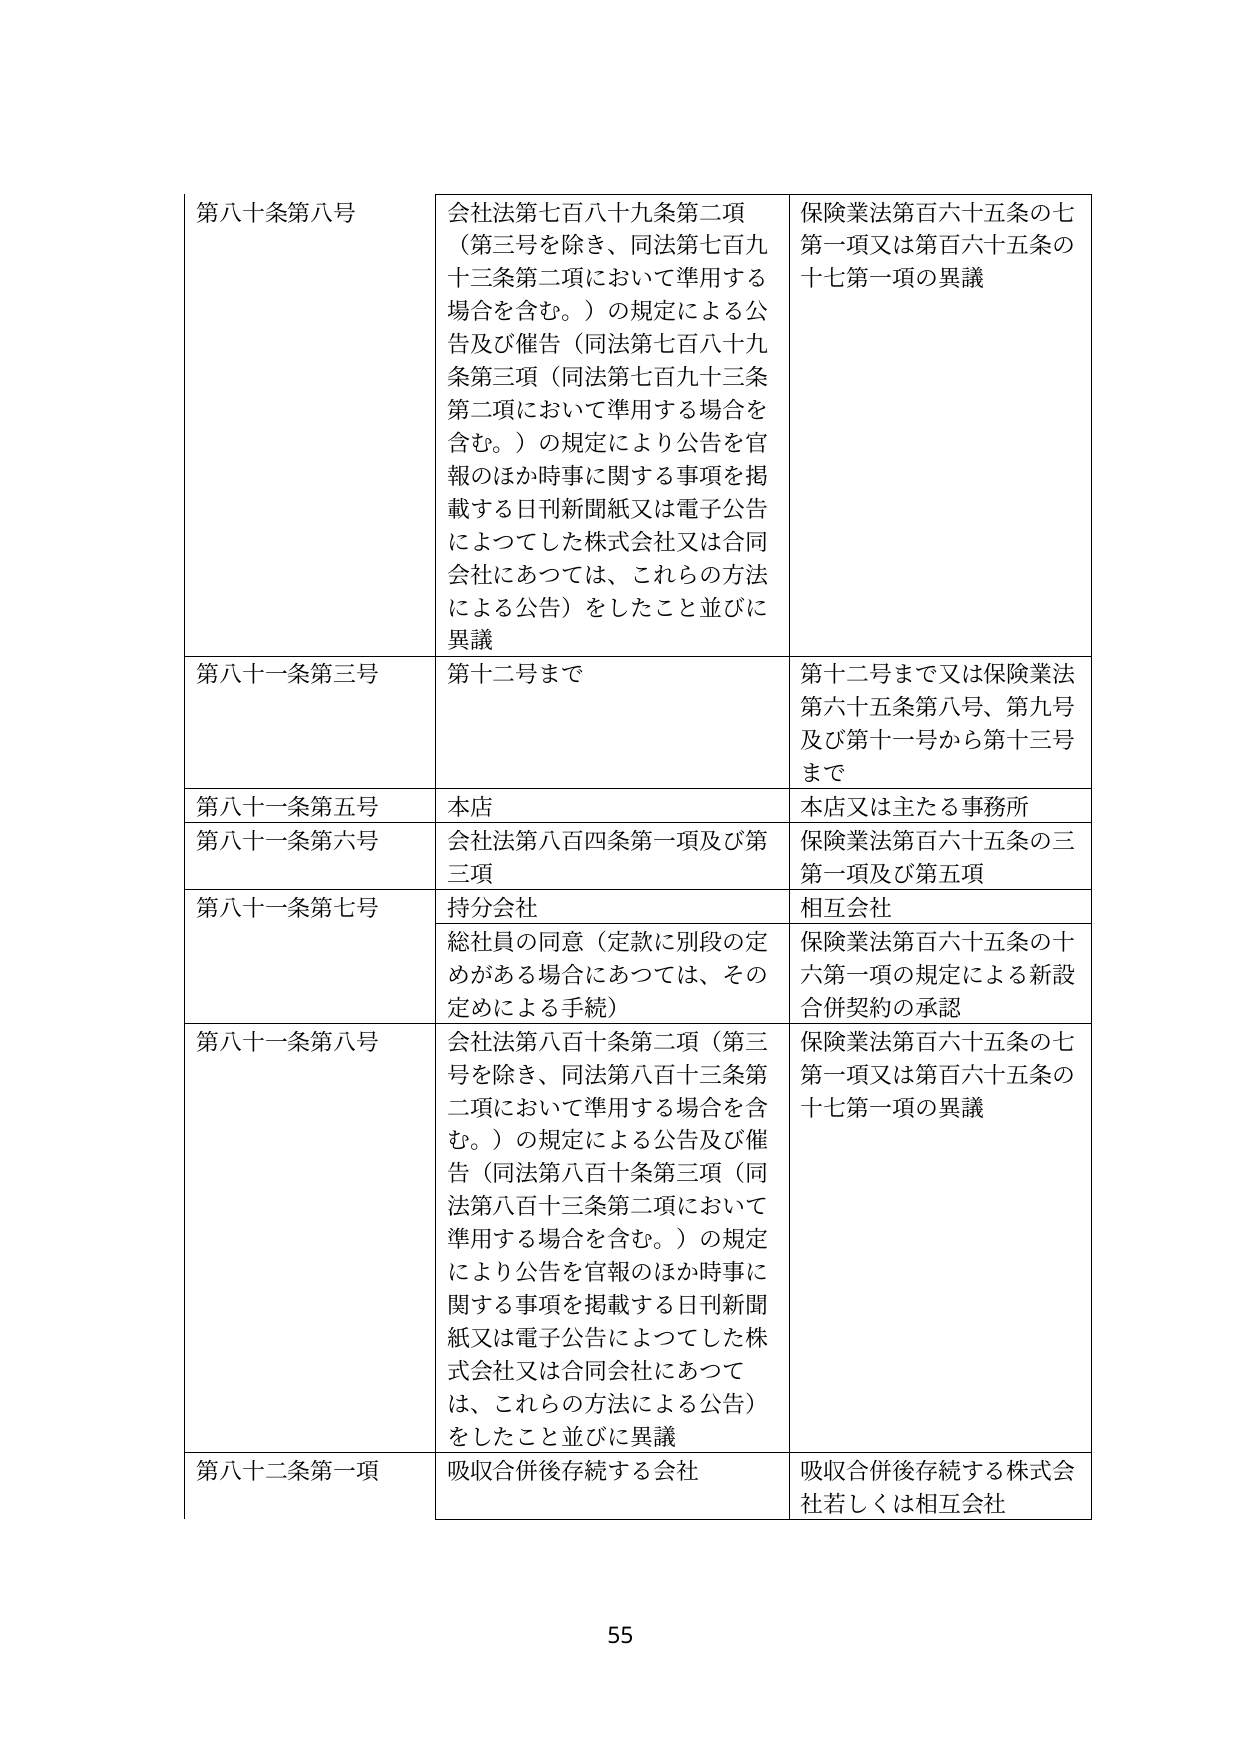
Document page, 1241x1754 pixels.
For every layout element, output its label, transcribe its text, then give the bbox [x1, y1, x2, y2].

table_cell 第八十一条第五号 [185, 789, 435, 822]
table_cell 会社法第七百八十九条第二項（第三号を除き、同法第七百九十三条第二項において準用する場合を含む。）の規定による公告及び催告（同法第七百八十九条第三項（同法第七百九十三条第二項において準用する場合を含む。）の規定により公告を官報のほか時事に関する事項を掲載する日刊新聞紙又は電子公告によつてした株式会社又は合同会社にあつては、これらの方法による公告）をしたこと並びに異議 [436, 195, 789, 656]
table_cell 本店 [436, 789, 789, 822]
table_cell 吸収合併後存続する株式会社若しくは相互会社 [790, 1453, 1091, 1519]
table_cell 本店又は主たる事務所 [790, 789, 1091, 822]
table_cell 第八十一条第六号 [185, 823, 435, 889]
table_cell 会社法第八百十条第二項（第三号を除き、同法第八百十三条第二項において準用する場合を含む。）の規定による公告及び催告（同法第八百十条第三項（同法第八百十三条第二項において準用する場合を含む。）の規定により公告を官報のほか時事に関する事項を掲載する日刊新聞紙又は電子公告によつてした株式会社又は合同会社にあつては、これらの方法による公告）をしたこと並びに異議 [436, 1024, 789, 1452]
table_cell 保険業法第百六十五条の十六第一項の規定による新設合併契約の承認 [790, 924, 1091, 1023]
table_cell 第八十一条第七号 [185, 890, 435, 923]
table_cell 第八十条第八号 [185, 194, 435, 656]
table_cell 保険業法第百六十五条の七第一項又は第百六十五条の十七第一項の異議 [790, 195, 1091, 656]
table_cell 第八十二条第一項 [185, 1453, 435, 1519]
table_cell 第十二号まで [436, 657, 789, 788]
table_cell 第八十一条第八号 [185, 1024, 435, 1452]
table_cell 吸収合併後存続する会社 [436, 1453, 789, 1519]
table_cell 総社員の同意（定款に別段の定めがある場合にあつては、その定めによる手続） [436, 924, 789, 1023]
table_cell 第十二号まで又は保険業法第六十五条第八号、第九号及び第十一号から第十三号まで [790, 657, 1091, 788]
table_cell 相互会社 [790, 890, 1091, 923]
table_cell 持分会社 [436, 890, 789, 923]
table_cell 第八十一条第三号 [185, 657, 435, 788]
table_cell 保険業法第百六十五条の七第一項又は第百六十五条の十七第一項の異議 [790, 1024, 1091, 1452]
table_cell 会社法第八百四条第一項及び第三項 [436, 823, 789, 889]
table_cell 保険業法第百六十五条の三第一項及び第五項 [790, 823, 1091, 889]
table_cell [185, 923, 435, 1023]
